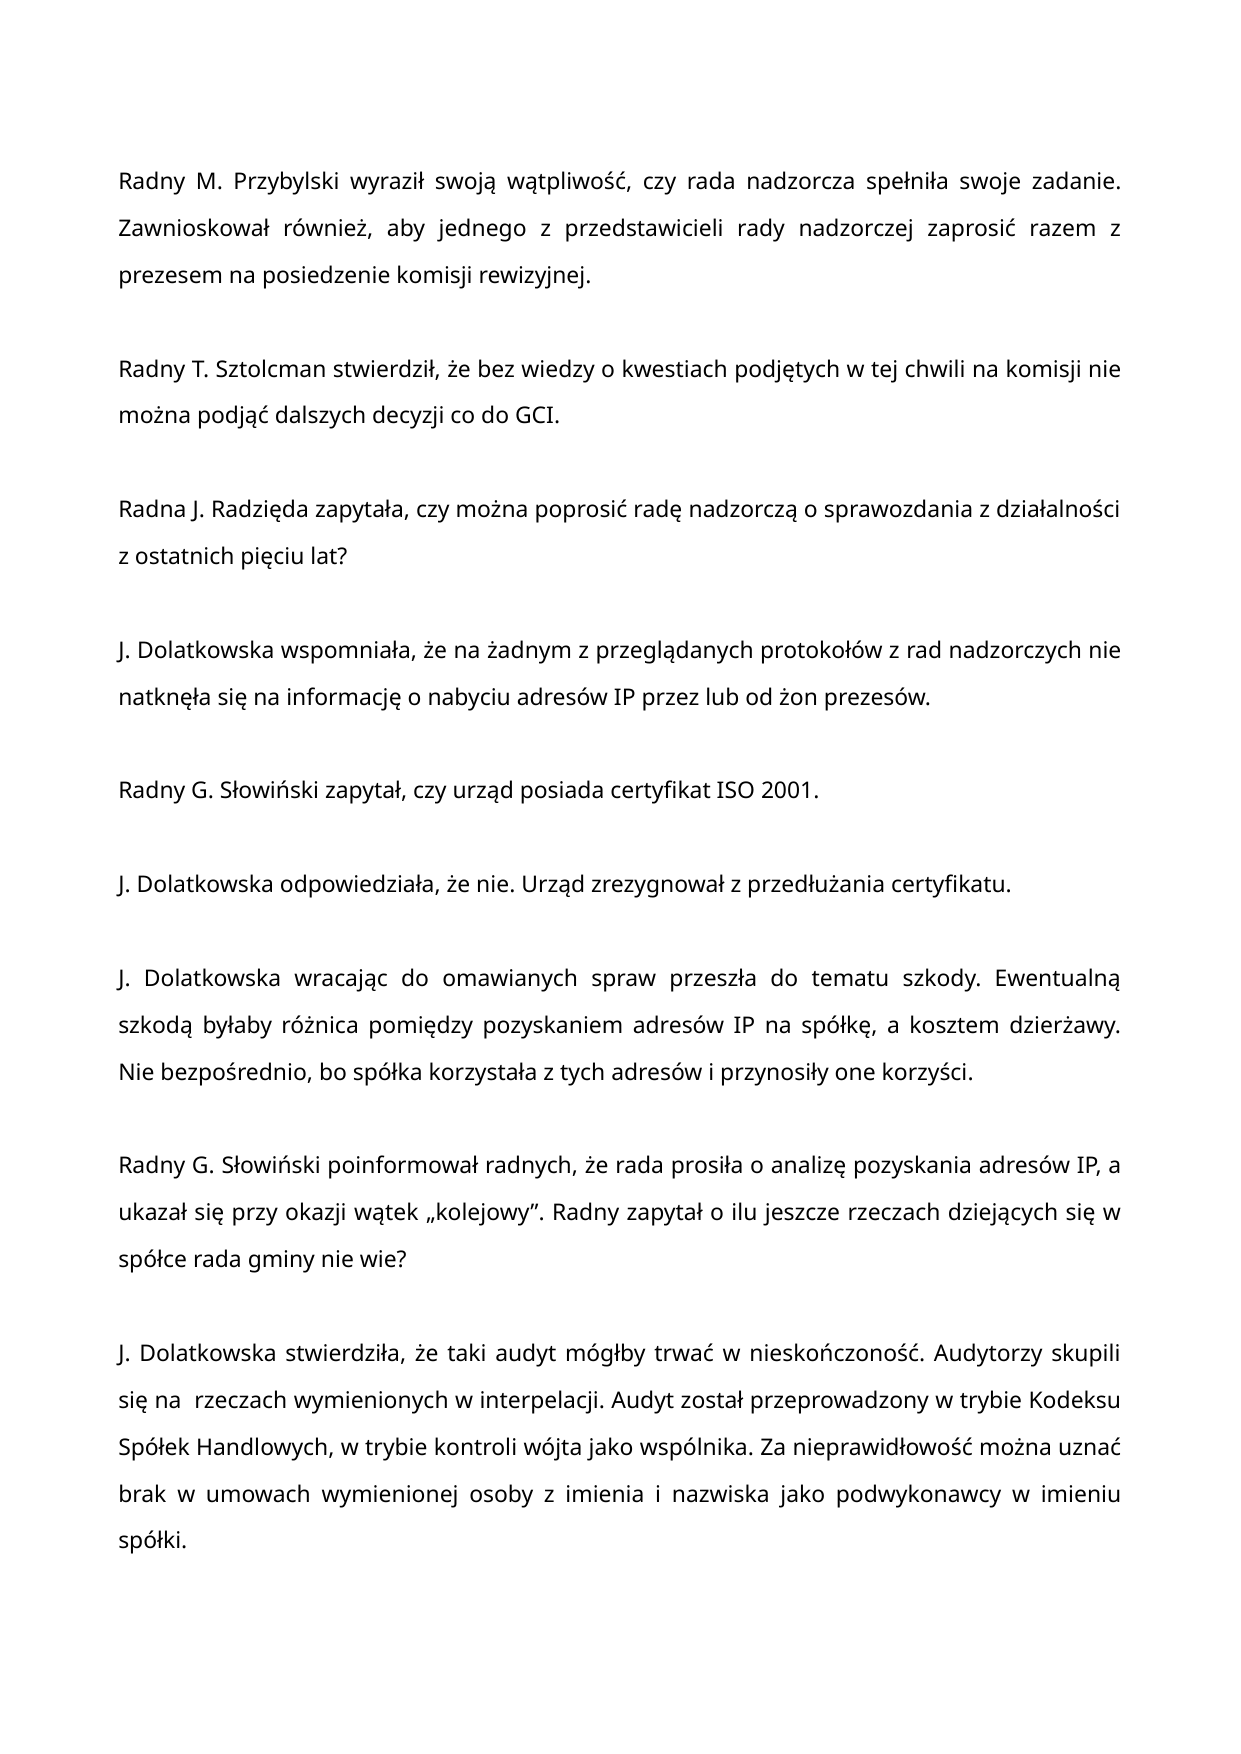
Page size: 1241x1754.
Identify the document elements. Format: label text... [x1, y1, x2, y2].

text Radny M. Przybylski wyraził swoją wątpliwość, czy rada nadzorcza spełniła swoje zadanie. Zawnioskował również, aby jednego z przedstawicieli rady nadzorczej zaprosić razem z prezesem na posiedzenie komisji rewizyjnej. [118, 165, 1122, 290]
text J. Dolatkowska wspomniała, że na żadnym z przeglądanych protokołów z rad nadzorczych nie natknęła się na informację o nabyciu adresów IP przez lub od żon prezesów. [118, 634, 1122, 712]
text J. Dolatkowska wracając do omawianych spraw przeszła do tematu szkody. Ewentualną szkodą byłaby różnica pomiędzy pozyskaniem adresów IP na spółkę, a kosztem dzierżawy. Nie bezpośrednio, bo spółka korzystała z tych adresów i przynosiły one korzyści. [118, 962, 1122, 1087]
text Radny T. Sztolcman stwierdził, że bez wiedzy o kwestiach podjętych w tej chwili na komisji nie można podjąć dalszych decyzji co do GCI. [118, 352, 1122, 431]
text Radny G. Słowiński zapytał, czy urząd posiada certyfikat ISO 2001. [118, 774, 1122, 806]
text J. Dolatkowska odpowiedziała, że nie. Urząd zrezygnował z przedłużania certyfikatu. [118, 868, 1122, 899]
text Radny G. Słowiński poinformował radnych, że rada prosiła o analizę pozyskania adresów IP, a ukazał się przy okazji wątek „kolejowy”. Radny zapytał o ilu jeszcze rzeczach dziejących się w spółce rada gminy nie wie? [118, 1149, 1122, 1274]
text Radna J. Radzięda zapytała, czy można poprosić radę nadzorczą o sprawozdania z działalności z ostatnich pięciu lat? [118, 493, 1122, 571]
text J. Dolatkowska stwierdziła, że taki audyt mógłby trwać w nieskończoność. Audytorzy skupili się na rzeczach wymienionych w interpelacji. Audyt został przeprowadzony w trybie Kodeksu Spółek Handlowych, w trybie kontroli wójta jako wspólnika. Za nieprawidłowość można uznać brak w umowach wymienionej osoby z imienia i nazwiska jako podwykonawcy w imieniu spółki. [118, 1337, 1122, 1556]
